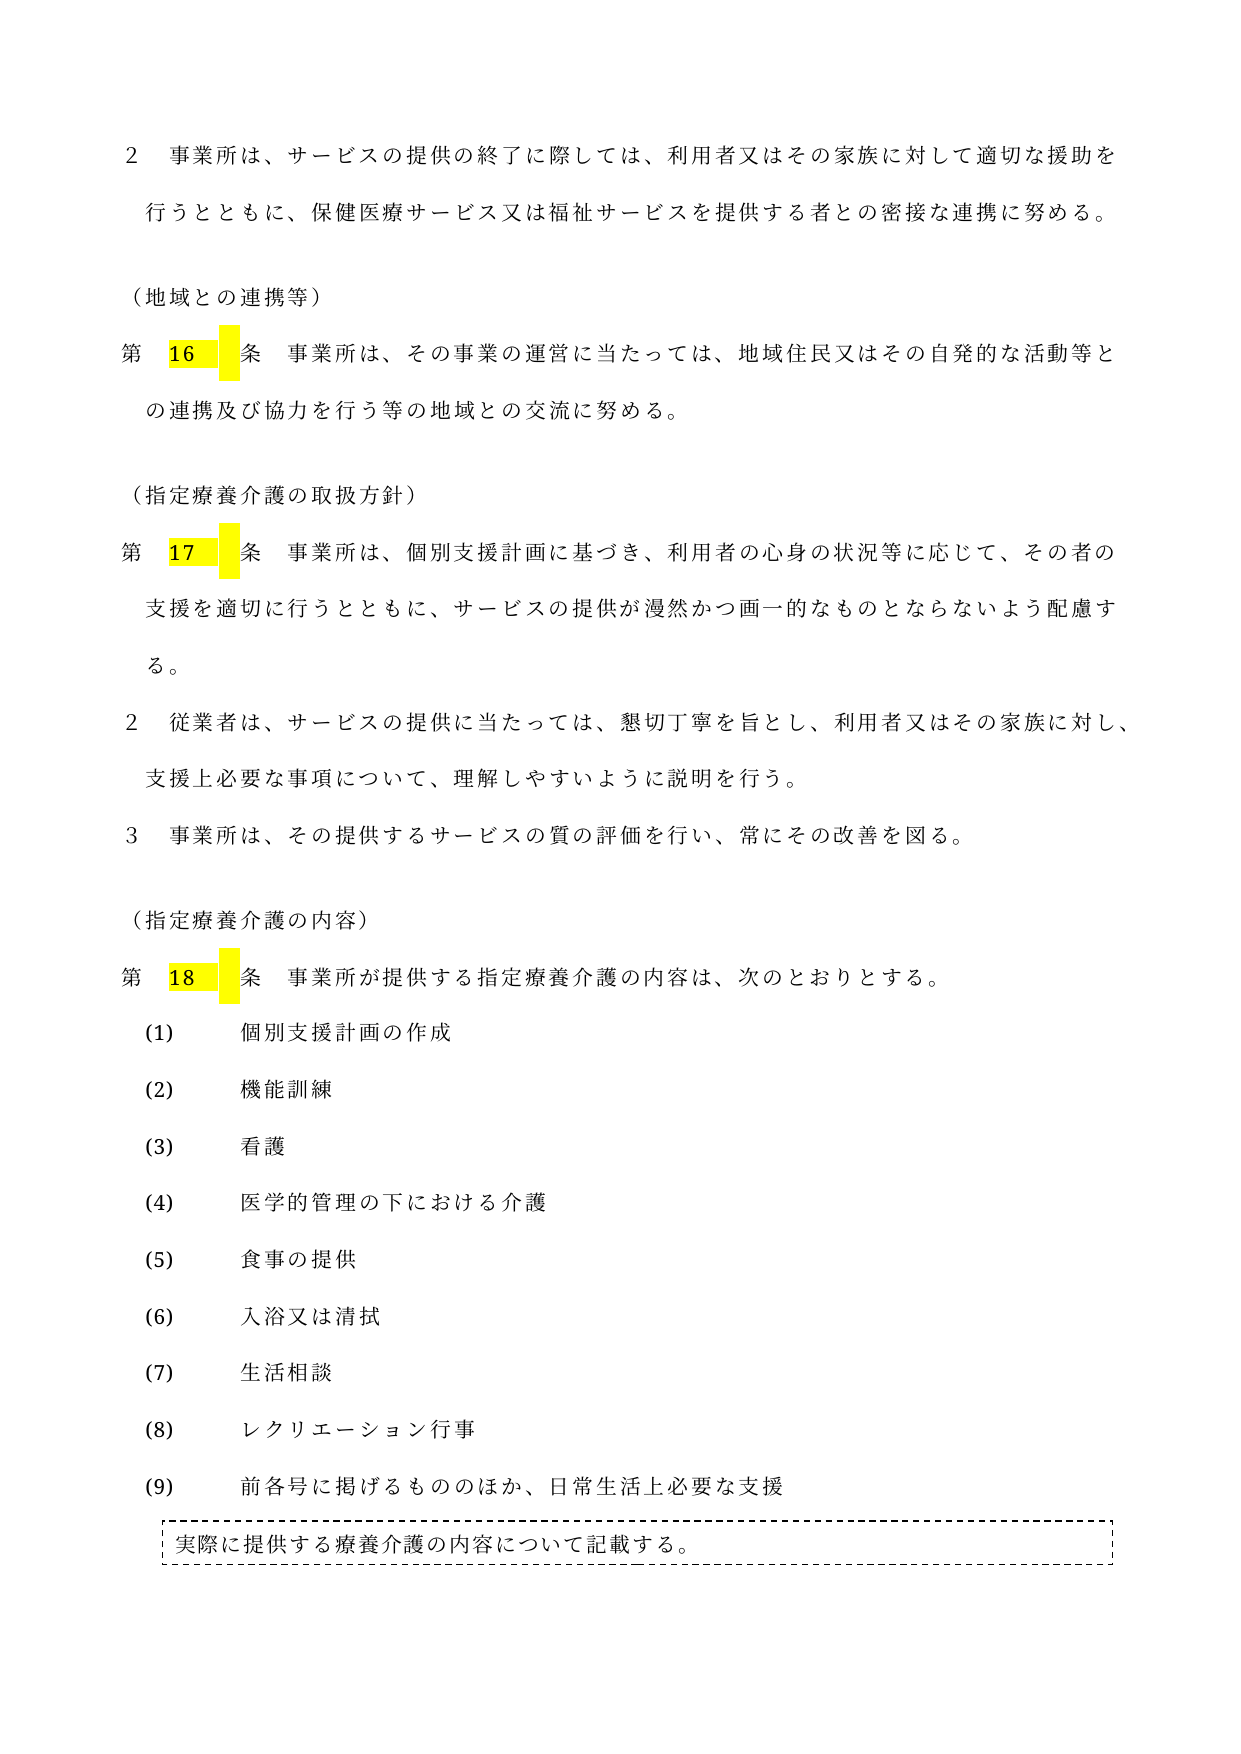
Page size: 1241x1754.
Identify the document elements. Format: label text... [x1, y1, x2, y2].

text (3) 看護 [121, 1118, 1119, 1174]
text （指定療養介護の内容） [121, 891, 1119, 948]
text ２ 事業所は、サービスの提供の終了に際しては、利用者又はその家族に対して適切な援助を行うとともに、保健医療サービス又は福祉サービスを提供する者との密接な連携に努める。 [121, 126, 1119, 239]
text (8) レクリエーション行事 [121, 1401, 1119, 1458]
text （地域との連携等） [121, 268, 1119, 324]
text (6) 入浴又は清拭 [121, 1288, 1119, 1344]
text ２ 従業者は、サービスの提供に当たっては、懇切丁寧を旨とし、利用者又はその家族に対し、支援上必要な事項について、理解しやすいように説明を行う。 [121, 693, 1119, 806]
text 第18条 事業所が提供する指定療養介護の内容は、次のとおりとする。 [240, 948, 1119, 1004]
text ３ 事業所は、その提供するサービスの質の評価を行い、常にその改善を図る。 [121, 806, 1119, 863]
text (7) 生活相談 [121, 1344, 1119, 1401]
text 第17条 事業所は、個別支援計画に基づき、利用者の心身の状況等に応じて、その者の支援を適切に行うとともに、サービスの提供が漫然かつ画一的なものとならないよう配慮する。 [121, 523, 1119, 693]
text (9) 前各号に掲げるもののほか、日常生活上必要な支援 [121, 1458, 1119, 1514]
text (2) 機能訓練 [121, 1061, 1119, 1118]
text 第18条 事業所が提供する指定療養介護の内容は、次のとおりとする。 [121, 948, 219, 1004]
text (1) 個別支援計画の作成 [121, 1004, 1119, 1061]
text (4) 医学的管理の下における介護 [121, 1174, 1119, 1231]
text (5) 食事の提供 [121, 1231, 1119, 1288]
text 第16条 事業所は、その事業の運営に当たっては、地域住民又はその自発的な活動等との連携及び協力を行う等の地域との交流に努める。 [121, 324, 1119, 438]
text （指定療養介護の取扱方針） [121, 466, 1119, 523]
